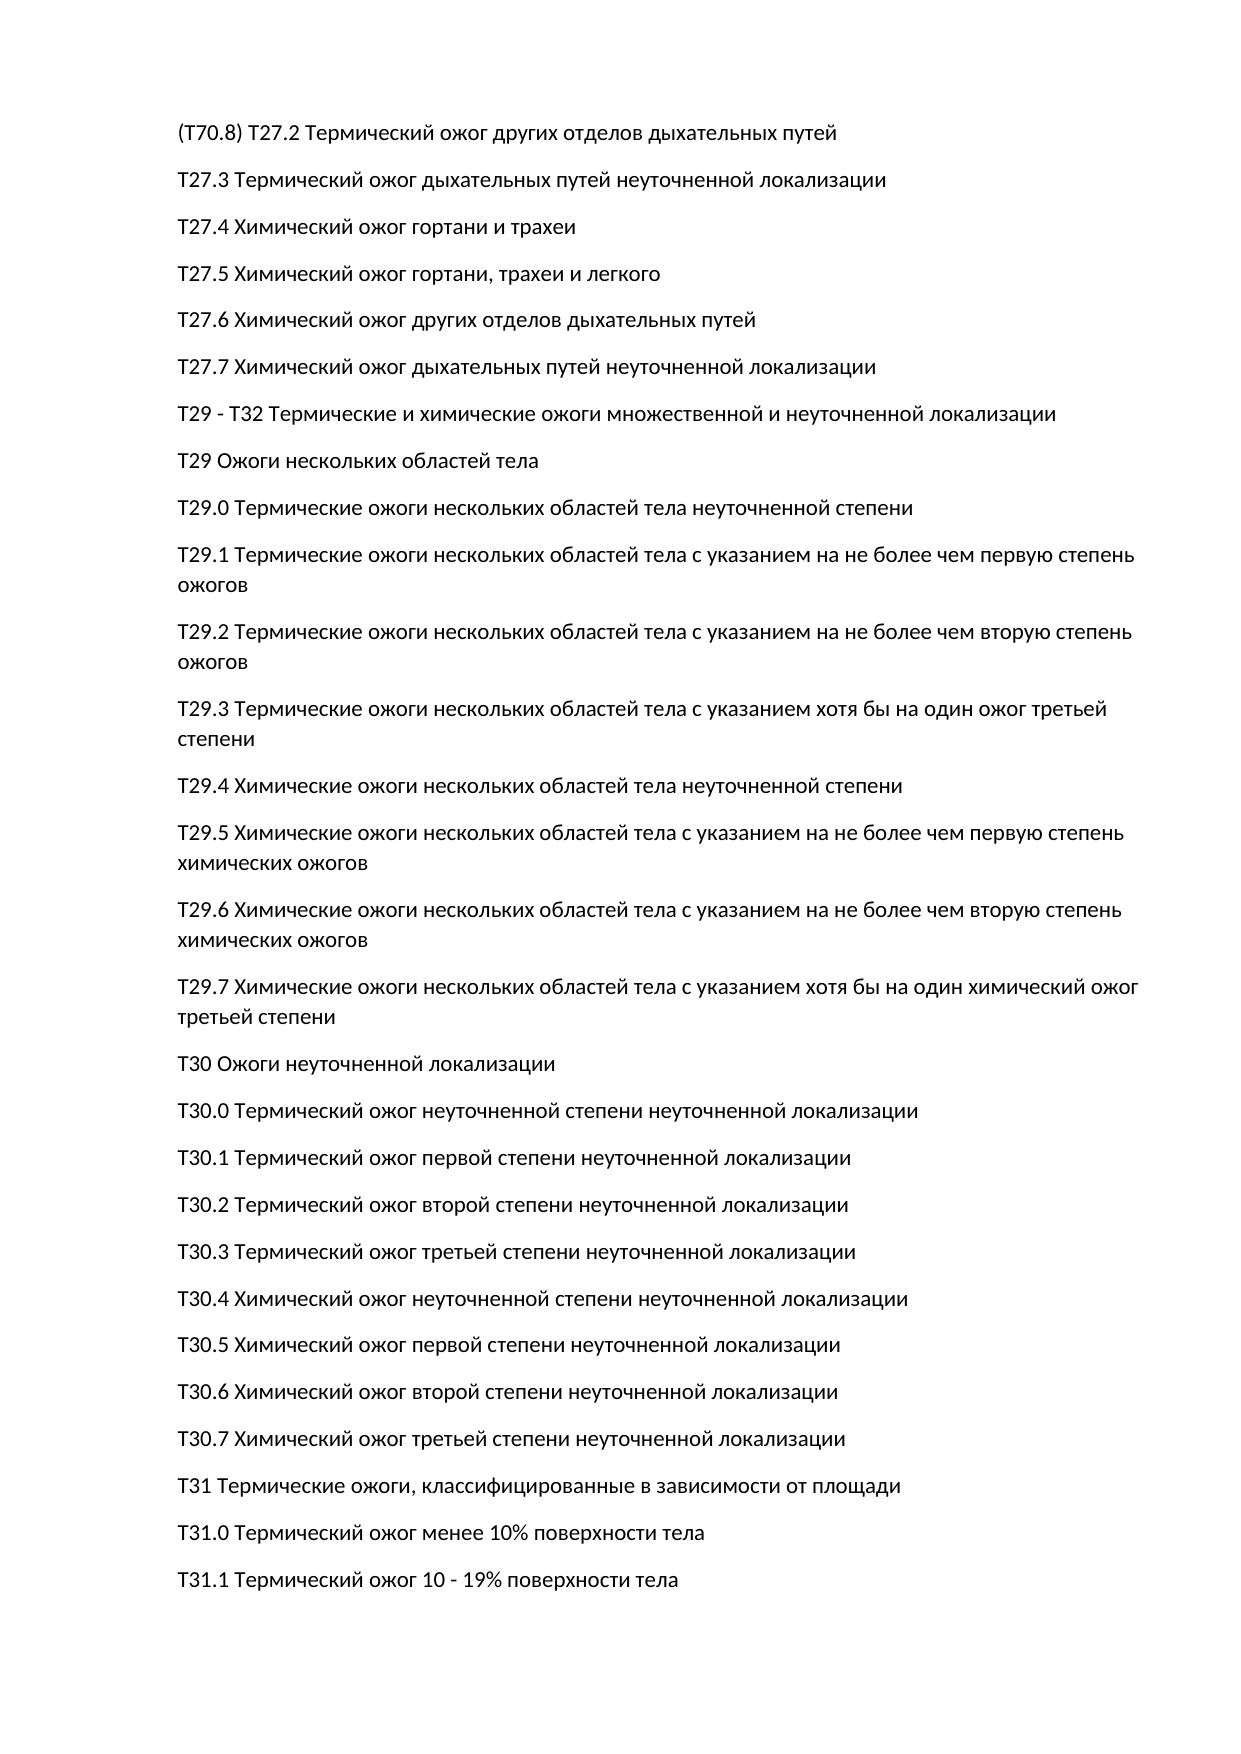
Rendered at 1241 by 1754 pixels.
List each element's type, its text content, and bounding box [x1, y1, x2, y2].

text T31.0 Термический ожог менее 10% поверхности тела [177, 1518, 1152, 1546]
text T30.1 Термический ожог первой степени неуточненной локализации [177, 1143, 1152, 1171]
text T29 Ожоги нескольких областей тела [177, 446, 1152, 474]
text T29.0 Термические ожоги нескольких областей тела неуточненной степени [177, 493, 1152, 521]
text T30.5 Химический ожог первой степени неуточненной локализации [177, 1331, 1152, 1359]
text T29.7 Химические ожоги нескольких областей тела с указанием хотя бы на один химический ожог третьей степени [177, 972, 1152, 1031]
text T29.1 Термические ожоги нескольких областей тела с указанием на не более чем первую степень ожогов [177, 540, 1152, 598]
text T27.7 Химический ожог дыхательных путей неуточненной локализации [177, 352, 1152, 381]
text T27.5 Химический ожог гортани, трахеи и легкого [177, 259, 1152, 287]
text T30.6 Химический ожог второй степени неуточненной локализации [177, 1377, 1152, 1406]
text T27.3 Термический ожог дыхательных путей неуточненной локализации [177, 165, 1152, 193]
text T29.5 Химические ожоги нескольких областей тела с указанием на не более чем первую степень химических ожогов [177, 818, 1152, 876]
text T29.4 Химические ожоги нескольких областей тела неуточненной степени [177, 771, 1152, 799]
text T30 Ожоги неуточненной локализации [177, 1049, 1152, 1077]
text T29.2 Термические ожоги нескольких областей тела с указанием на не более чем вторую степень ожогов [177, 617, 1152, 675]
text T31.1 Термический ожог 10 - 19% поверхности тела [177, 1565, 1152, 1593]
text T29.6 Химические ожоги нескольких областей тела с указанием на не более чем вторую степень химических ожогов [177, 895, 1152, 953]
text T29 - T32 Термические и химические ожоги множественной и неуточненной локализации [177, 399, 1152, 427]
text T30.2 Термический ожог второй степени неуточненной локализации [177, 1190, 1152, 1218]
text T30.7 Химический ожог третьей степени неуточненной локализации [177, 1424, 1152, 1452]
text T29.3 Термические ожоги нескольких областей тела с указанием хотя бы на один ожог третьей степени [177, 694, 1152, 752]
text T30.0 Термический ожог неуточненной степени неуточненной локализации [177, 1096, 1152, 1124]
text (T70.8) T27.2 Термический ожог других отделов дыхательных путей [177, 118, 1152, 146]
text T30.4 Химический ожог неуточненной степени неуточненной локализации [177, 1284, 1152, 1312]
text T27.4 Химический ожог гортани и трахеи [177, 212, 1152, 240]
text T30.3 Термический ожог третьей степени неуточненной локализации [177, 1237, 1152, 1265]
text T31 Термические ожоги, классифицированные в зависимости от площади [177, 1471, 1152, 1499]
text T27.6 Химический ожог других отделов дыхательных путей [177, 306, 1152, 334]
